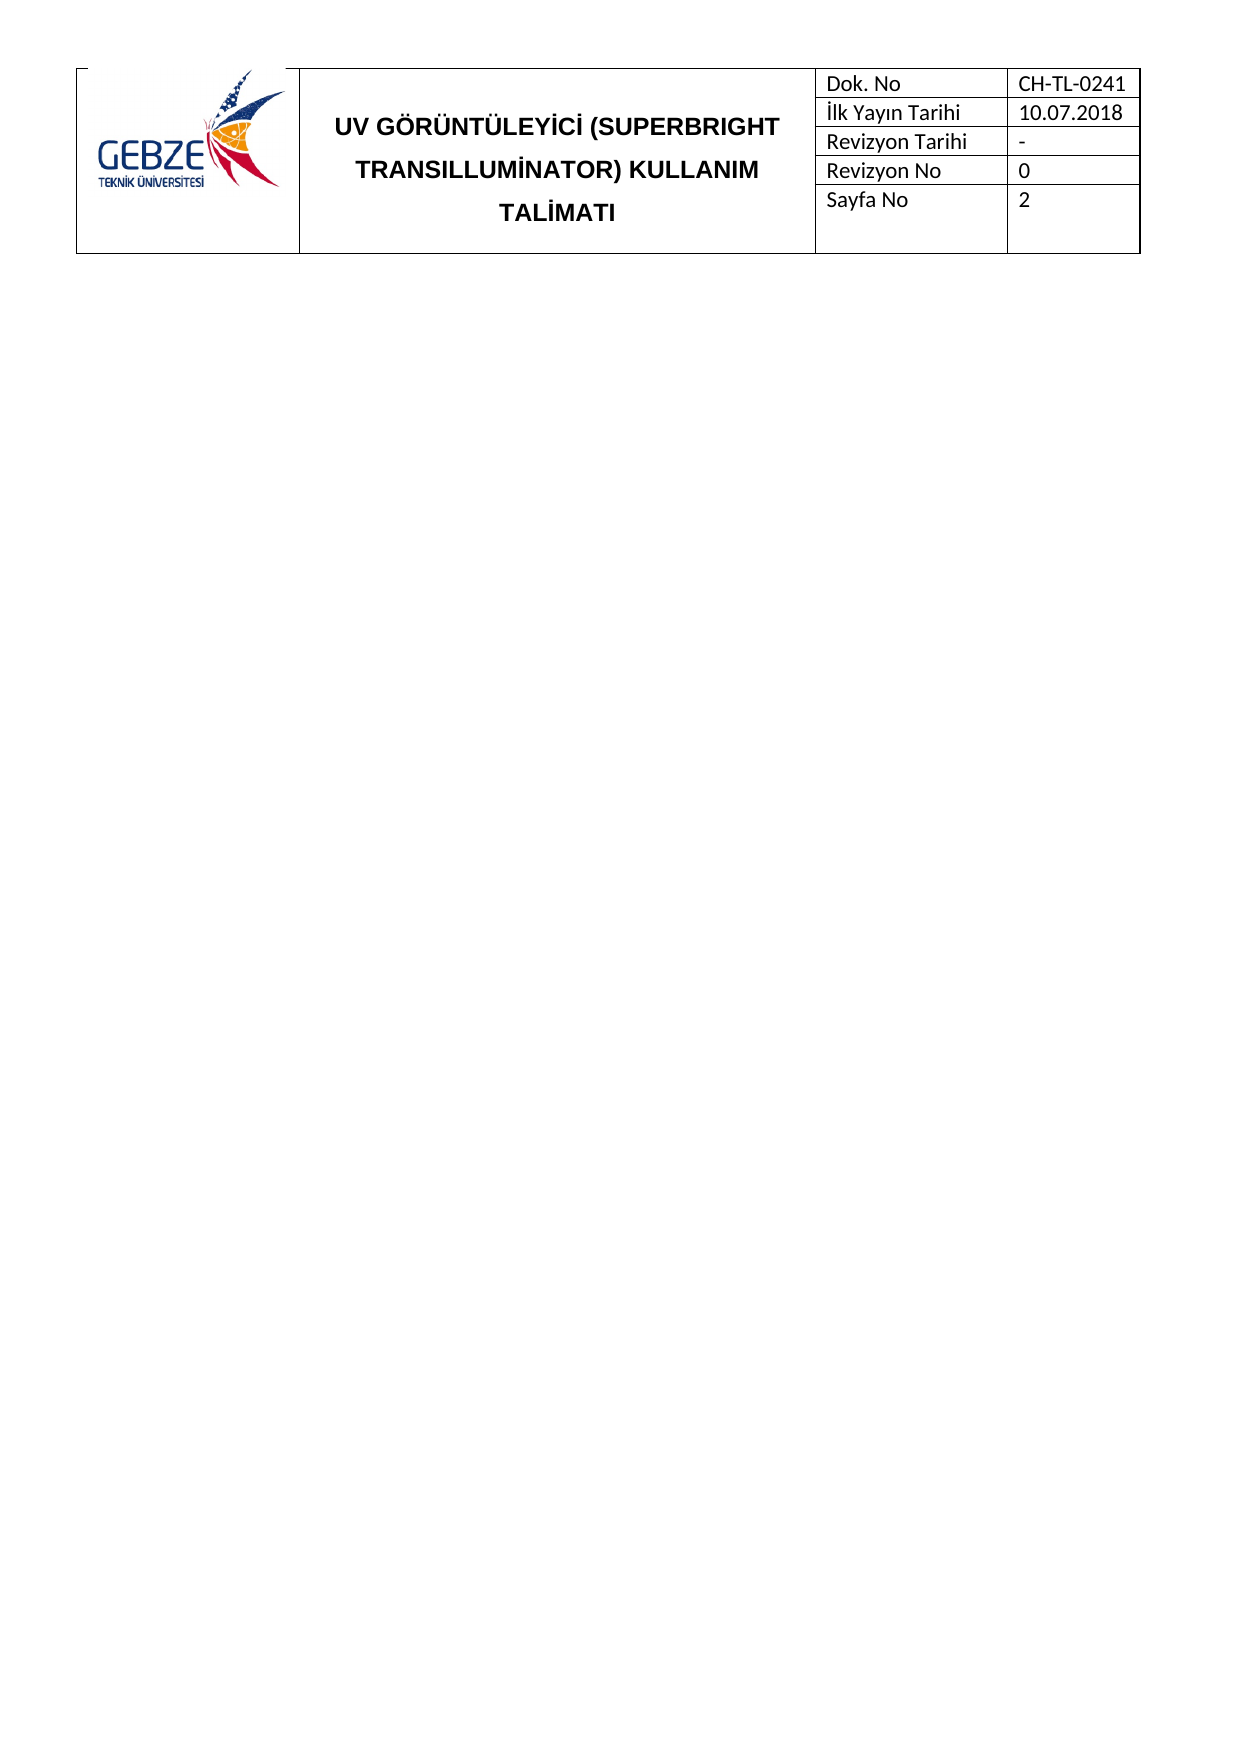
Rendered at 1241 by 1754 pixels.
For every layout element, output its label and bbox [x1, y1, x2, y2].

picture [88, 68, 286, 197]
